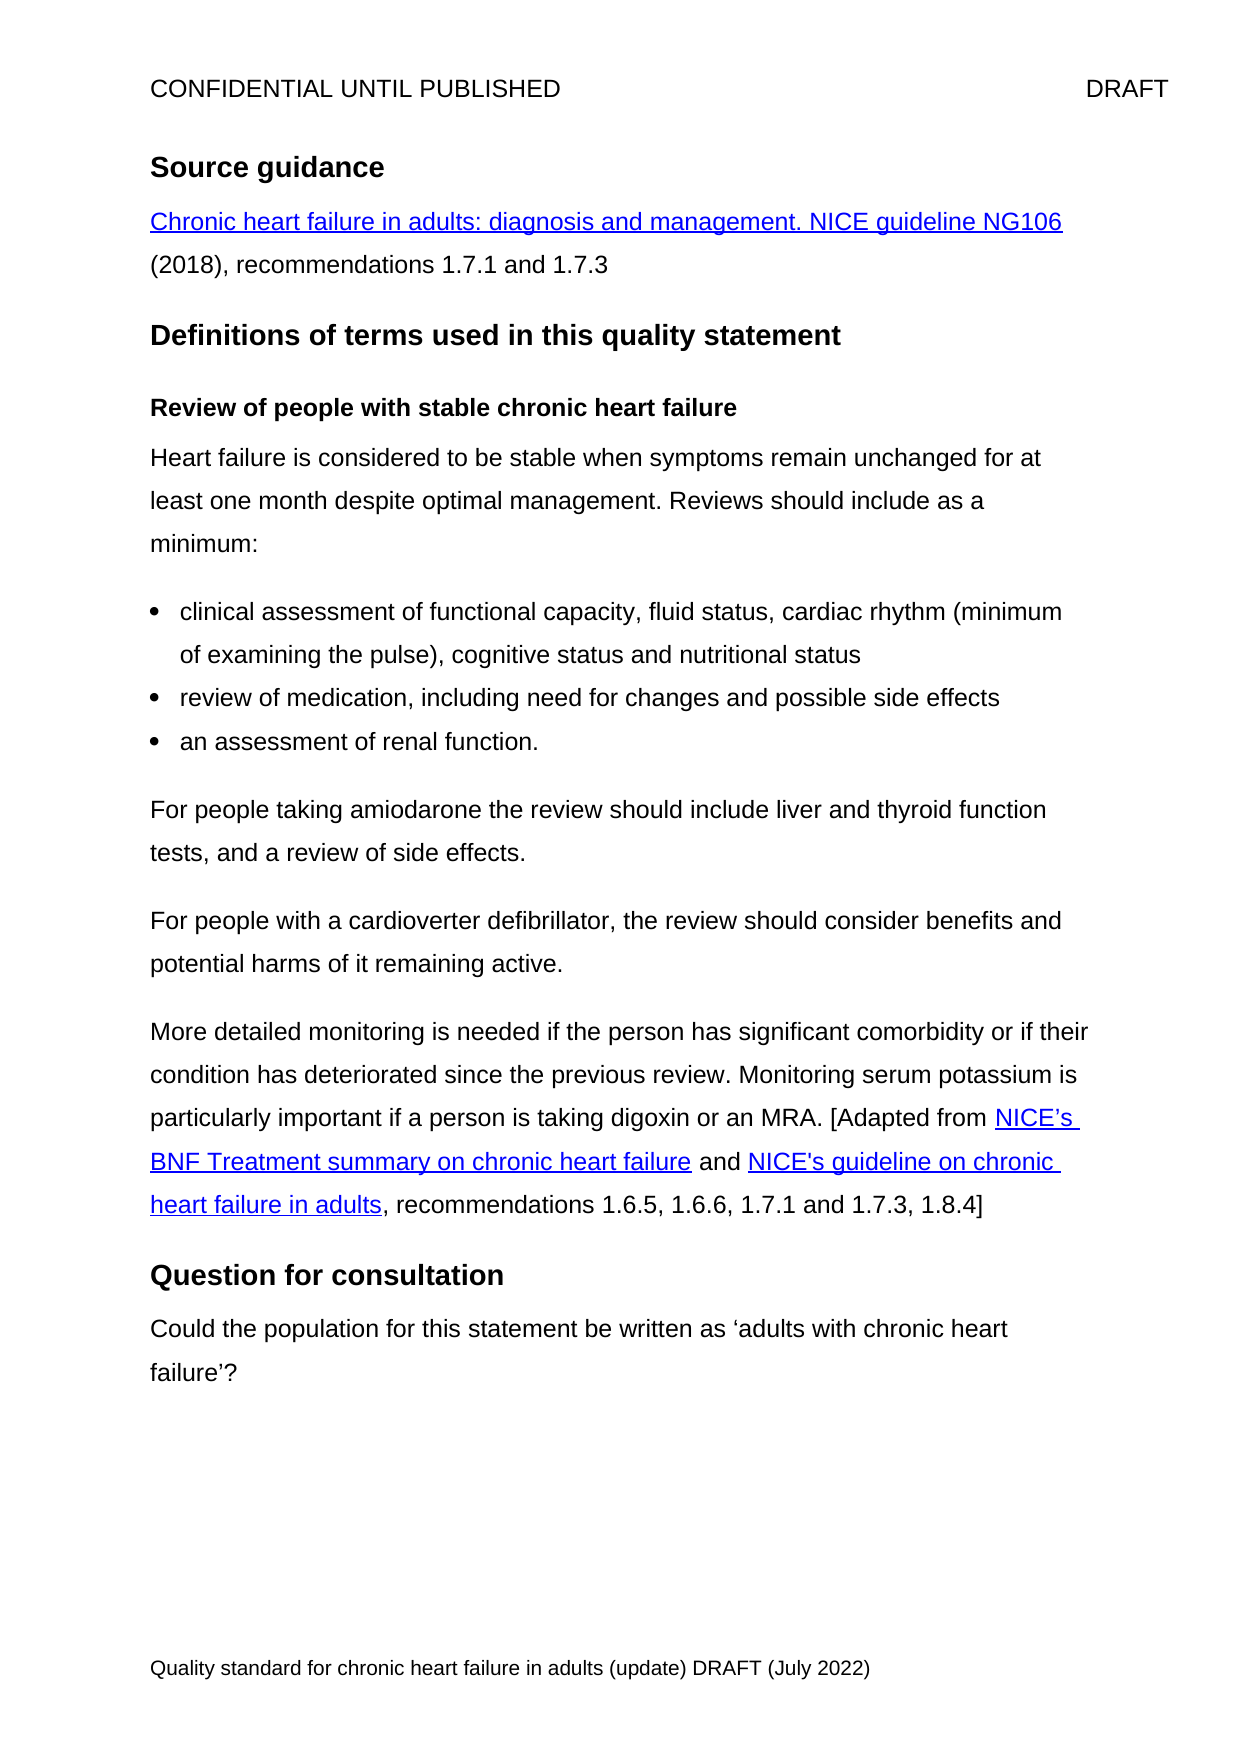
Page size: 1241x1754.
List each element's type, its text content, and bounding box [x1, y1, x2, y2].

text For people with a cardioverter defibrillator, the review should consider benefits and potential harms of it remaining active. [150, 906, 1090, 978]
text More detailed monitoring is needed if the person has significant comorbidity or if their condition has deteriorated since the previous review. Monitoring serum potassium is particularly important if a person is taking digoxin or an MRA. [Adapted from NICE’s BNF Treatment summary on chronic heart failure and NICE's guideline on chronic heart failure in adults, recommendations 1.6.5, 1.6.6, 1.7.1 and 1.7.3, 1.8.4] [150, 1017, 1090, 1218]
subtitle Definitions of terms used in this quality statement [150, 318, 1090, 351]
text review of medication, including need for changes and possible side effects [150, 683, 1090, 712]
text Heart failure is considered to be stable when symptoms remain unchanged for at least one month despite optimal management. Reviews should include as a minimum: [150, 442, 1090, 557]
subtitle Source guidance [150, 150, 1090, 183]
text Could the population for this statement be written as ‘adults with chronic heart failure’? [150, 1314, 1090, 1386]
text Question for consultation [150, 1258, 1090, 1291]
text Chronic heart failure in adults: diagnosis and management. NICE guideline NG106 (2018), recommendations 1.7.1 and 1.7.3 [150, 207, 1090, 278]
text an assessment of renal function. [150, 726, 1090, 755]
text For people taking amiodarone the review should include liver and thyroid function tests, and a review of side effects. [150, 795, 1090, 867]
text clinical assessment of functional capacity, fluid status, cardiac rhythm (minimum of examining the pulse), cognitive status and nutritional status [150, 597, 1090, 669]
subtitle Review of people with stable chronic heart failure [150, 393, 1090, 422]
